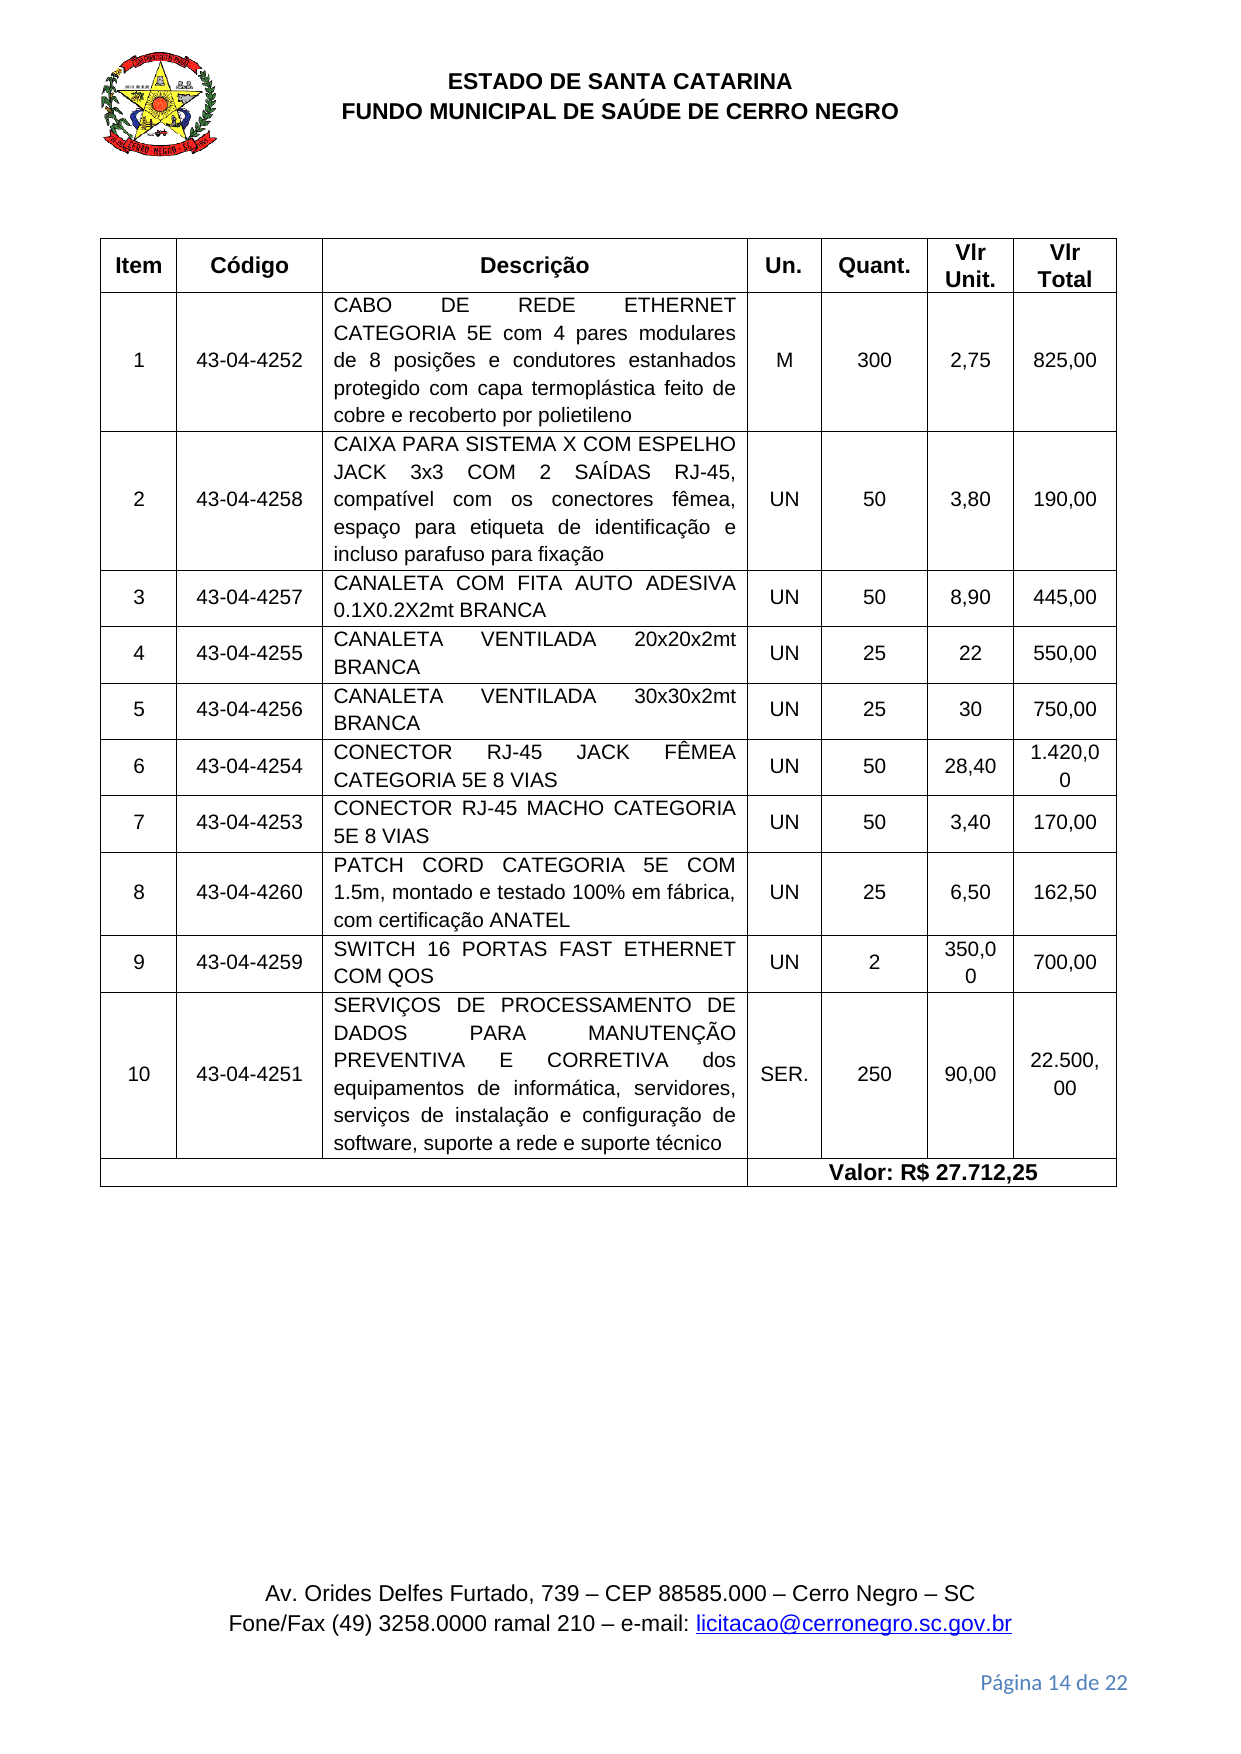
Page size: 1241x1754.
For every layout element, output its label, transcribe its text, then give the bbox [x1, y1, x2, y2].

picture [90, 48, 231, 163]
table_cell 6,50 [928, 853, 1013, 935]
table_cell 50 [822, 796, 927, 852]
table_cell 43-04-4253 [177, 796, 322, 852]
table_cell 300 [822, 293, 927, 431]
table_header Quant. [822, 239, 927, 292]
table_cell UN [748, 936, 821, 992]
table_cell 30 [928, 684, 1013, 739]
table_cell UN [748, 571, 821, 626]
table_cell SWITCH 16 PORTAS FAST ETHERNET COM QOS [323, 936, 747, 992]
table_cell 3 [101, 571, 176, 626]
table_cell 43-04-4259 [177, 936, 322, 992]
table_cell 22 [928, 627, 1013, 682]
table_cell [101, 1159, 747, 1186]
table_cell 1 [101, 293, 176, 431]
table_cell 170,00 [1014, 796, 1116, 852]
table_cell 2 [101, 432, 176, 570]
table_cell UN [748, 796, 821, 852]
table_cell CONECTOR RJ-45 JACK FÊMEA CATEGORIA 5E 8 VIAS [323, 740, 747, 795]
table_cell CAIXA PARA SISTEMA X COM ESPELHO JACK 3x3 COM 2 SAÍDAS RJ-45, compatível com os conectores fêmea, espaço para etiqueta de identificação e incluso parafuso para fixação [323, 432, 747, 570]
table_cell CONECTOR RJ-45 MACHO CATEGORIA 5E 8 VIAS [323, 796, 747, 852]
table_header Item [101, 239, 176, 292]
table_cell 43-04-4256 [177, 684, 322, 739]
table_cell 9 [101, 936, 176, 992]
table_cell 350,00 [928, 936, 1013, 992]
table_header Vlr Unit. [928, 239, 1013, 292]
table_cell UN [748, 740, 821, 795]
table_cell 43-04-4251 [177, 993, 322, 1158]
table_cell 8,90 [928, 571, 1013, 626]
table_cell 43-04-4258 [177, 432, 322, 570]
table_cell 43-04-4255 [177, 627, 322, 682]
table_cell CANALETA VENTILADA 20x20x2mt BRANCA [323, 627, 747, 682]
table_cell 43-04-4257 [177, 571, 322, 626]
table_header Un. [748, 239, 821, 292]
table_header Descrição [323, 239, 747, 292]
table_cell 750,00 [1014, 684, 1116, 739]
table_cell CANALETA VENTILADA 30x30x2mt BRANCA [323, 684, 747, 739]
table_cell M [748, 293, 821, 431]
table_cell PATCH CORD CATEGORIA 5E COM 1.5m, montado e testado 100% em fábrica, com certificação ANATEL [323, 853, 747, 935]
table_cell 50 [822, 571, 927, 626]
table_cell UN [748, 853, 821, 935]
table_cell 25 [822, 627, 927, 682]
table_cell 4 [101, 627, 176, 682]
table_cell 28,40 [928, 740, 1013, 795]
table_cell 1.420,00 [1014, 740, 1116, 795]
table_cell CANALETA COM FITA AUTO ADESIVA 0.1X0.2X2mt BRANCA [323, 571, 747, 626]
table_cell 550,00 [1014, 627, 1116, 682]
table_cell UN [748, 432, 821, 570]
table_cell 25 [822, 684, 927, 739]
table_cell CABO DE REDE ETHERNET CATEGORIA 5E com 4 pares modulares de 8 posições e condutores estanhados protegido com capa termoplástica feito de cobre e recoberto por polietileno [323, 293, 747, 431]
table_cell 5 [101, 684, 176, 739]
table_cell 2 [822, 936, 927, 992]
table_cell 43-04-4260 [177, 853, 322, 935]
table_cell 7 [101, 796, 176, 852]
table_cell 445,00 [1014, 571, 1116, 626]
table_cell UN [748, 684, 821, 739]
table_cell 2,75 [928, 293, 1013, 431]
table_header Vlr Total [1014, 239, 1116, 292]
table_cell 190,00 [1014, 432, 1116, 570]
table_cell Valor: R$ 27.712,25 [748, 1159, 1116, 1186]
table_cell 6 [101, 740, 176, 795]
table_cell 162,50 [1014, 853, 1116, 935]
table_cell SER. [748, 993, 821, 1158]
table_cell 50 [822, 432, 927, 570]
table_cell 700,00 [1014, 936, 1116, 992]
table_cell 825,00 [1014, 293, 1116, 431]
table_cell 10 [101, 993, 176, 1158]
table_cell 3,80 [928, 432, 1013, 570]
table_cell 50 [822, 740, 927, 795]
table_cell 25 [822, 853, 927, 935]
table_cell 43-04-4252 [177, 293, 322, 431]
table_cell 22.500,00 [1014, 993, 1116, 1158]
table_cell 8 [101, 853, 176, 935]
table_cell 43-04-4254 [177, 740, 322, 795]
table_cell SERVIÇOS DE PROCESSAMENTO DE DADOS PARA MANUTENÇÃO PREVENTIVA E CORRETIVA dos equipamentos de informática, servidores, serviços de instalação e configuração de software, suporte a rede e suporte técnico [323, 993, 747, 1158]
table_header Código [177, 239, 322, 292]
table_cell 250 [822, 993, 927, 1158]
table_cell 3,40 [928, 796, 1013, 852]
table_cell 90,00 [928, 993, 1013, 1158]
table_cell UN [748, 627, 821, 682]
